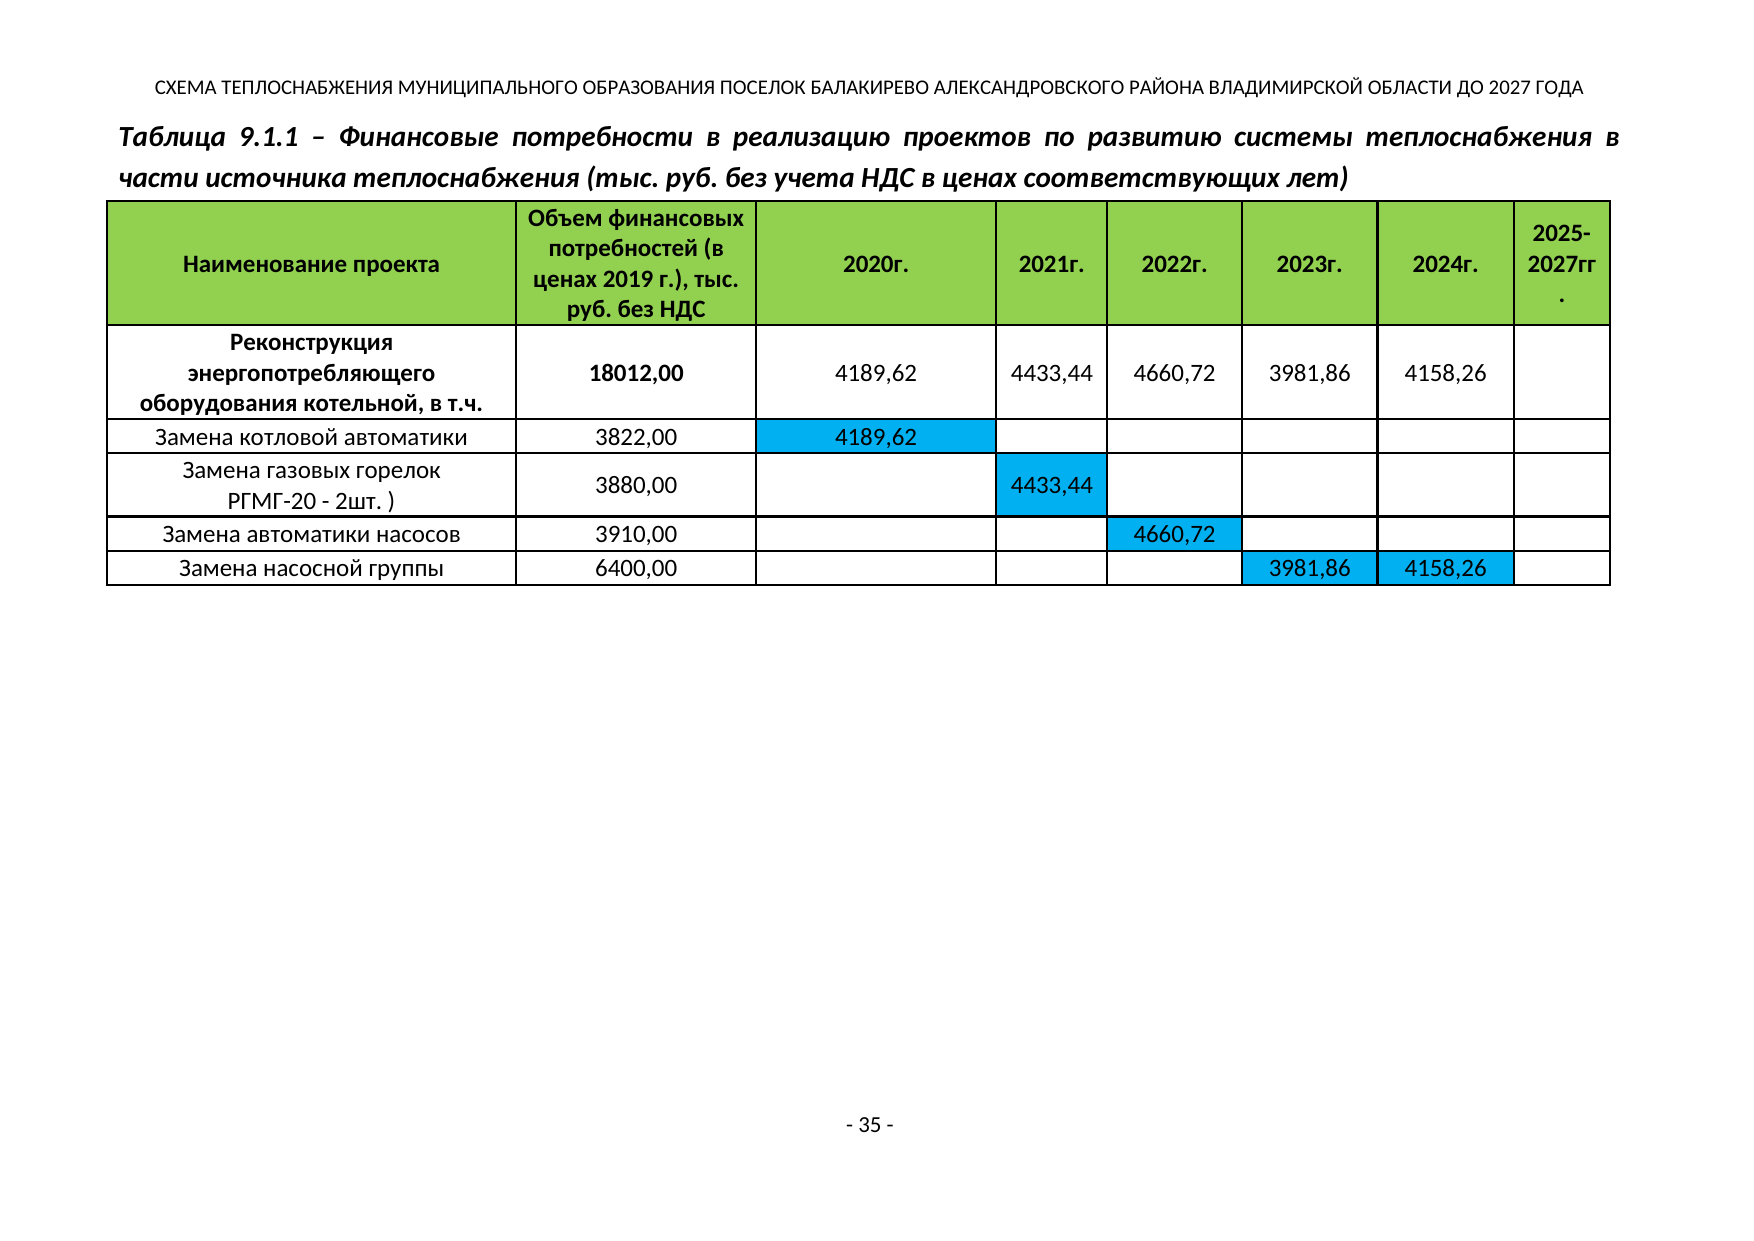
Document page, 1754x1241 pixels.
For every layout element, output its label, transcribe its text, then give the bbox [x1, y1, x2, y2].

table_header 2020г. [757, 202, 995, 324]
table_header 2023г. [1243, 202, 1376, 324]
table_cell Замена насосной группы [108, 552, 515, 584]
table_cell [1108, 552, 1241, 584]
table_header 2025-2027гг. [1515, 202, 1609, 324]
table_cell 18012,00 [517, 326, 755, 418]
table_cell [1379, 518, 1513, 550]
table_cell 4660,72 [1108, 518, 1241, 550]
table_header Наименование проекта [108, 202, 515, 324]
table_cell [757, 518, 995, 550]
table_cell [997, 420, 1106, 452]
table_cell [1515, 454, 1609, 515]
table_cell 3910,00 [517, 518, 755, 550]
table_cell [1243, 420, 1376, 452]
table_cell [1515, 420, 1609, 452]
table_cell [1108, 454, 1241, 515]
table_cell 4158,26 [1379, 552, 1513, 584]
table_cell [1515, 552, 1609, 584]
text Таблица 9.1.1 – Финансовые потребности в реализацию проектов по развитию системы теплоснабжения в части источника теплоснабжения (тыс. руб. без учета НДС в ценах соответствующих лет) [118, 118, 1621, 195]
table_cell 3981,86 [1243, 552, 1376, 584]
table_header 2021г. [997, 202, 1106, 324]
table_cell 4189,62 [757, 420, 995, 452]
table_cell 4433,44 [997, 454, 1106, 515]
table_cell 3822,00 [517, 420, 755, 452]
table_cell Замена автоматики насосов [108, 518, 515, 550]
table_cell [757, 552, 995, 584]
table_cell [1243, 454, 1376, 515]
table_cell Реконструкция энергопотребляющего оборудования котельной, в т.ч. [108, 326, 515, 418]
table_cell [1515, 326, 1609, 418]
table_cell [1379, 420, 1513, 452]
table_cell [1515, 518, 1609, 550]
table_header Объем финансовых потребностей (в ценах 2019 г.), тыс. руб. без НДС [517, 202, 755, 324]
table_cell Замена котловой автоматики [108, 420, 515, 452]
table_cell 4158,26 [1379, 326, 1513, 418]
table_header 2024г. [1379, 202, 1513, 324]
table_cell Замена газовых горелок РГМГ-20 - 2шт. ) [108, 454, 515, 515]
table_cell [997, 552, 1106, 584]
table_cell 6400,00 [517, 552, 755, 584]
table_cell 3981,86 [1243, 326, 1376, 418]
table_cell 4660,72 [1108, 326, 1241, 418]
table_cell 4189,62 [757, 326, 995, 418]
table_cell [997, 518, 1106, 550]
table_cell [1379, 454, 1513, 515]
table_header 2022г. [1108, 202, 1241, 324]
table_cell [1108, 420, 1241, 452]
table_cell [757, 454, 995, 515]
table_cell 4433,44 [997, 326, 1106, 418]
table_cell 3880,00 [517, 454, 755, 515]
table_cell [1243, 518, 1376, 550]
